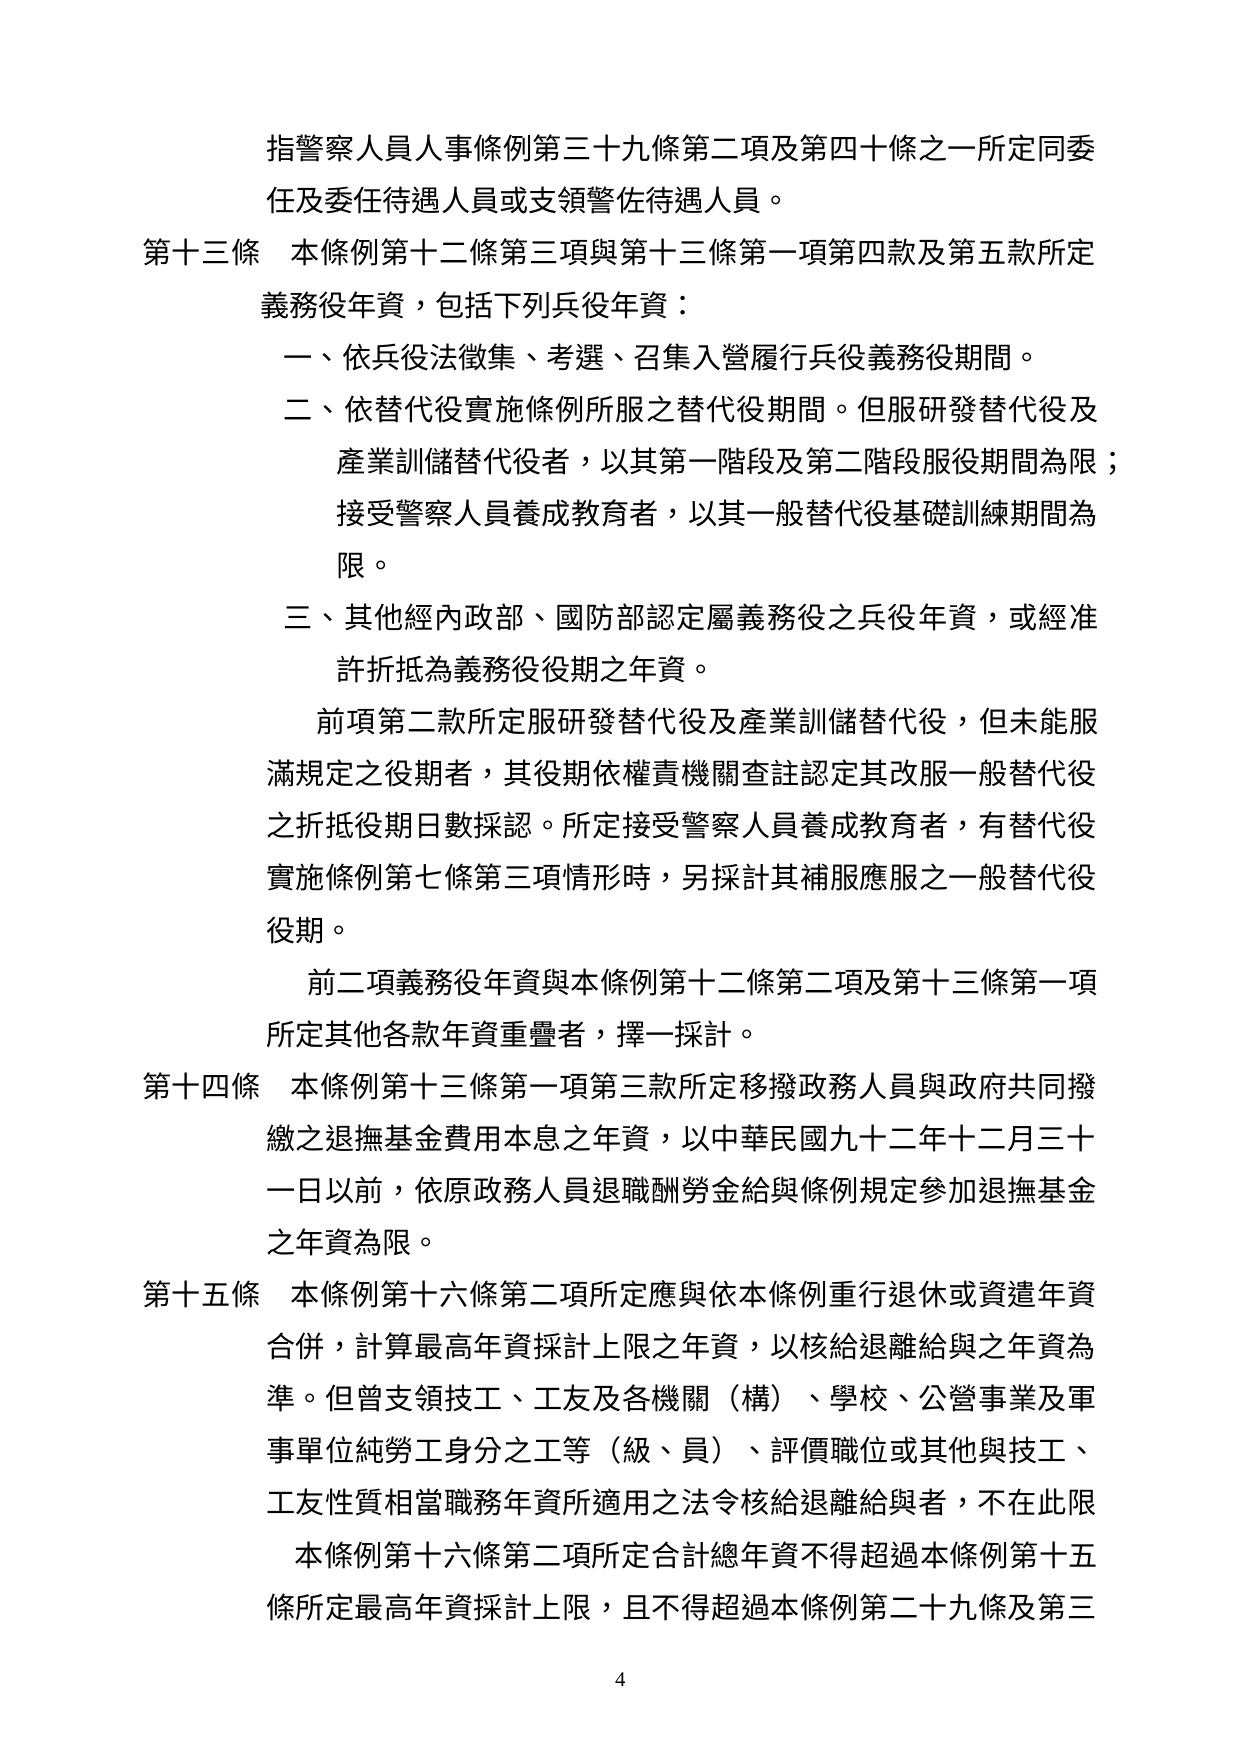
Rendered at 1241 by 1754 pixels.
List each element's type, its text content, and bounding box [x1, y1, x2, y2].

text 二、依替代役實施條例所服之替代役期間。但服研發替代役及產業訓儲替代役者，以其第一階段及第二階段服役期間為限；接受警察人員養成教育者，以其一般替代役基礎訓練期間為限。 [283, 378, 1098, 587]
text 三、其他經內政部、國防部認定屬義務役之兵役年資，或經准許折抵為義務役役期之年資。 [283, 587, 1098, 691]
text 第十四條 本條例第十三條第一項第三款所定移撥政務人員與政府共同撥繳之退撫基金費用本息之年資，以中華民國九十二年十二月三十一日以前，依原政務人員退職酬勞金給與條例規定參加退撫基金之年資為限。 [142, 1056, 1098, 1264]
text 前項第二款所定服研發替代役及產業訓儲替代役，但未能服滿規定之役期者，其役期依權責機關查註認定其改服一般替代役之折抵役期日數採認。所定接受警察人員養成教育者，有替代役實施條例第七條第三項情形時，另採計其補服應服之一般替代役役期。 [266, 691, 1098, 951]
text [142, 118, 1098, 222]
text 前二項義務役年資與本條例第十二條第二項及第十三條第一項所定其他各款年資重疊者，擇一採計。 [266, 951, 1098, 1056]
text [142, 1264, 1098, 1628]
text 一、依兵役法徵集、考選、召集入營履行兵役義務役期間。 [283, 326, 1098, 378]
text 第十三條 本條例第十二條第三項與第十三條第一項第四款及第五款所定義務役年資，包括下列兵役年資： [142, 222, 1098, 326]
